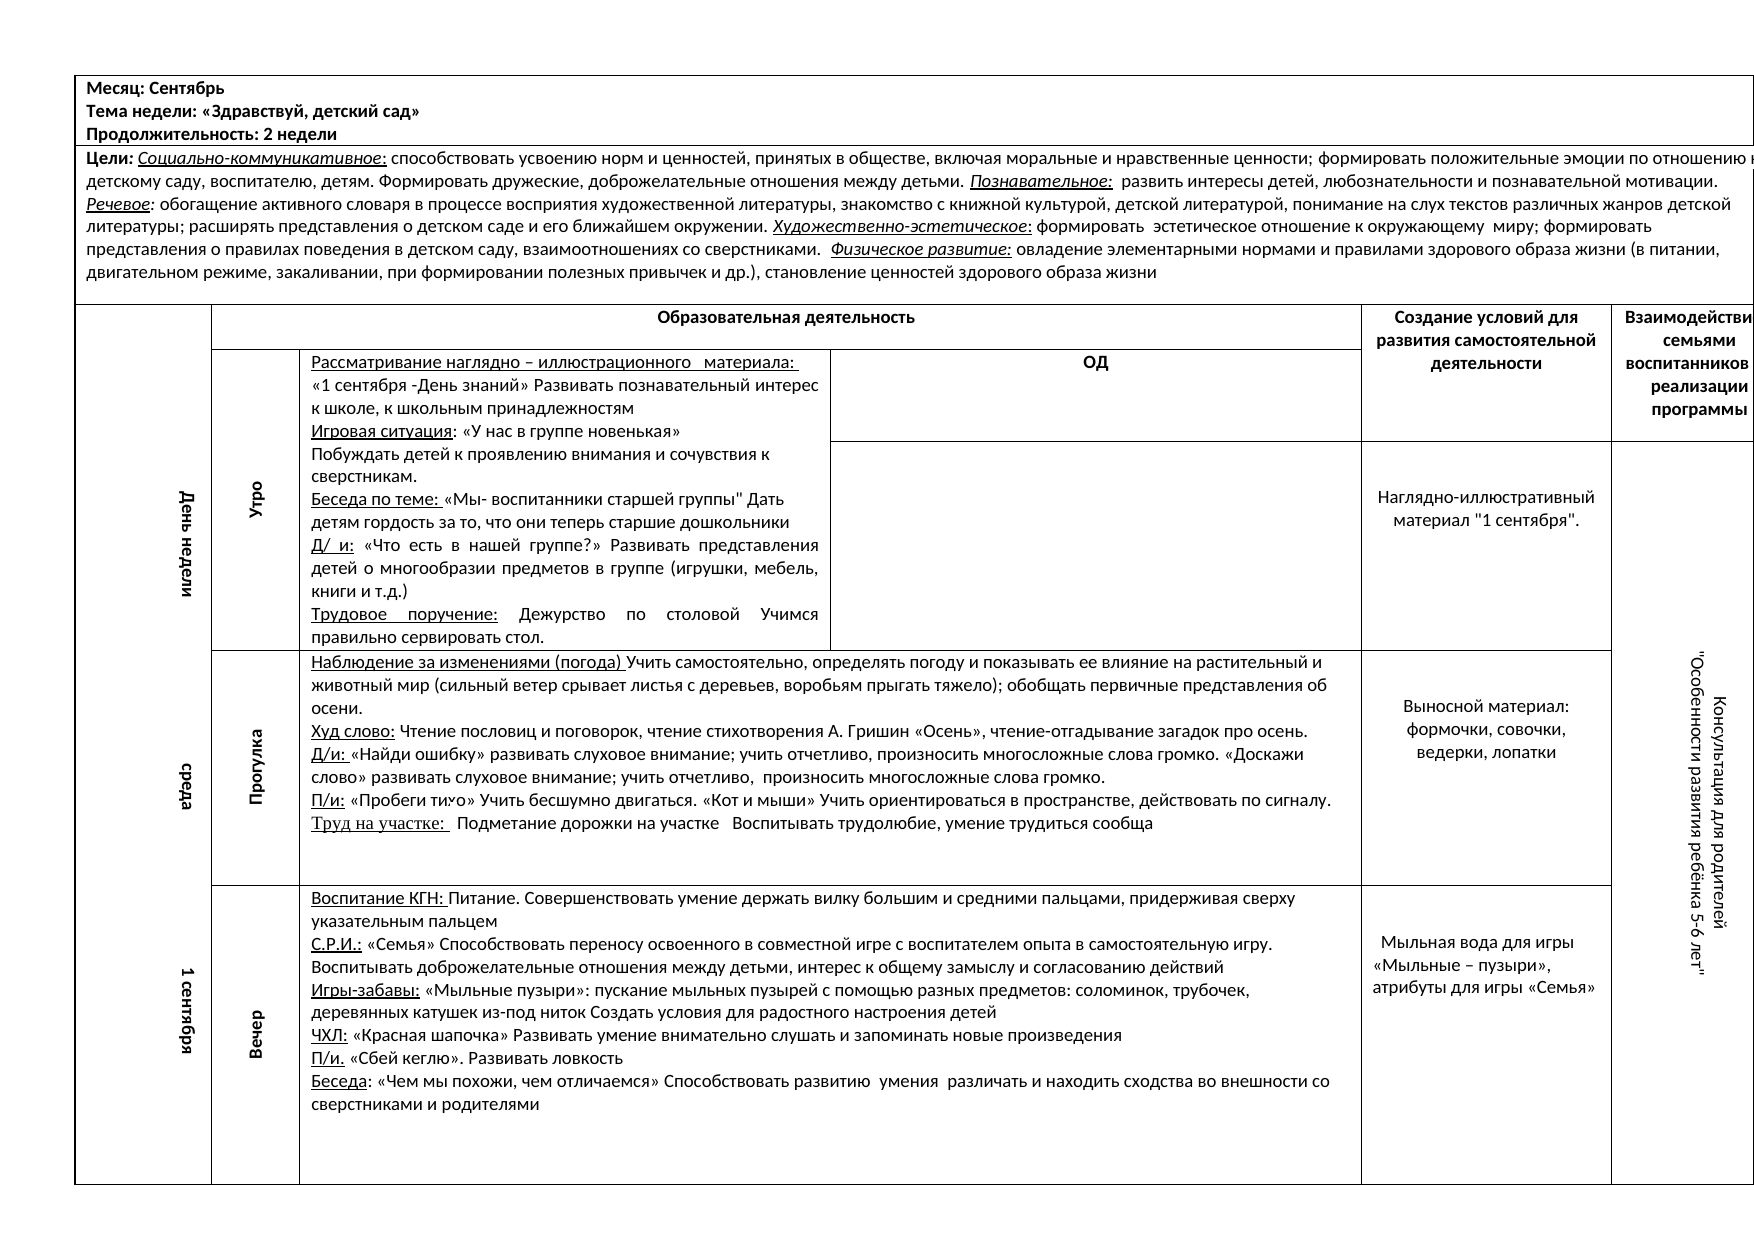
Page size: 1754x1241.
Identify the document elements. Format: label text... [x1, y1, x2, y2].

table_cell День недели среда 1 сентября [76, 305, 211, 1184]
table_cell Консультация для родителей "Особенности развития ребёнка 5-6 лет" [1612, 442, 1753, 1184]
table_cell Наглядно-иллюстративный материал "1 сентября". [1362, 442, 1611, 650]
table_cell Взаимодействие с семьями воспитанников по реализации программы [1612, 305, 1753, 441]
table_cell Прогулка [212, 651, 299, 885]
table_cell Наблюдение за изменениями (погода) Учить самостоятельно, определять погоду и показывать ее влияние на растительный и животный мир (сильный ветер срывает листья с деревьев, воробьям прыгать тяжело); обобщать первичные представления об осени. Худ слово: Чтение пословиц и поговорок, чтение стихотворения А. Гришин «Осень», чтение-отгадывание загадок про осень. Д/и: «Найди ошибку» развивать слуховое внимание; учить отчетливо, произносить многосложные слова громко. «Доскажи слово» развивать слуховое внимание; учить отчетливо, произносить многосложные слова громко. П/и: «Пробеги тихо» Учить бесшумно двигаться. «Кот и мыши» Учить ориентироваться в пространстве, действовать по сигналу. Труд на участке: Подметание дорожки на участке Воспитывать трудолюбие, умение трудиться сообща [300, 651, 1361, 885]
table_cell Вечер [212, 886, 299, 1184]
table_cell Цели: Социально-коммуникативное: способствовать усвоению норм и ценностей, принятых в обществе, включая моральные и нравственные ценности; формировать положительные эмоции по отношению к детскому саду, воспитателю, детям. Формировать дружеские, доброжелательные отношения между детьми. Познавательное: развить интересы детей, любознательности и познавательной мотивации. Речевое: обогащение активного словаря в процессе восприятия художественной литературы, знакомство с книжной культурой, детской литературой, понимание на слух текстов различных жанров детской литературы; расширять представления о детском саде и его ближайшем окружении. Художественно-эстетическое: формировать эстетическое отношение к окружающему миру; формировать представления о правилах поведения в детском саду, взаимоотношениях со сверстниками. Физическое развитие: овладение элементарными нормами и правилами здорового образа жизни (в питании, двигательном режиме, закаливании, при формировании полезных привычек и др.), становление ценностей здорового образа жизни [76, 146, 1753, 304]
table_cell Выносной материал: формочки, совочки, ведерки, лопатки [1362, 651, 1611, 885]
table_cell Создание условий для развития самостоятельной деятельности [1362, 305, 1611, 441]
table_cell Утро [212, 350, 299, 650]
table_cell Мыльная вода для игры «Мыльные – пузыри», атрибуты для игры «Семья» [1362, 886, 1611, 1184]
table_cell [831, 442, 1361, 650]
table_cell Образовательная деятельность [212, 305, 1361, 349]
table_cell Воспитание КГН: Питание. Совершенствовать умение держать вилку большим и средними пальцами, придерживая сверху указательным пальцем С.Р.И.: «Семья» Способствовать переносу освоенного в совместной игре с воспитателем опыта в самостоятельную игру. Воспитывать доброжелательные отношения между детьми, интерес к общему замыслу и согласованию действий Игры-забавы: «Мыльные пузыри»: пускание мыльных пузырей с помощью разных предметов: соломинок, трубочек, деревянных катушек из-под ниток Создать условия для радостного настроения детей ЧХЛ: «Красная шапочка» Развивать умение внимательно слушать и запоминать новые произведения П/и. «Сбей кеглю». Развивать ловкость Беседа: «Чем мы похожи, чем отличаемся» Способствовать развитию умения различать и находить сходства во внешности со сверстниками и родителями [300, 886, 1361, 1184]
table_header Месяц: Сентябрь Тема недели: «Здравствуй, детский сад» Продолжительность: 2 недели [76, 76, 1753, 145]
table_cell Рассматривание наглядно – иллюстрационного материала: «1 сентября -День знаний» Развивать познавательный интерес к школе, к школьным принадлежностям Игровая ситуация: «У нас в группе новенькая» Побуждать детей к проявлению внимания и сочувствия к сверстникам. Беседа по теме: «Мы- воспитанники старшей группы" Дать детям гордость за то, что они теперь старшие дошкольники Д/ и: «Что есть в нашей группе?» Развивать представления детей о многообразии предметов в группе (игрушки, мебель, книги и т.д.) Трудовое поручение: Дежурство по столовой Учимся правильно сервировать стол. [300, 350, 830, 650]
table_cell ОД [831, 350, 1361, 441]
